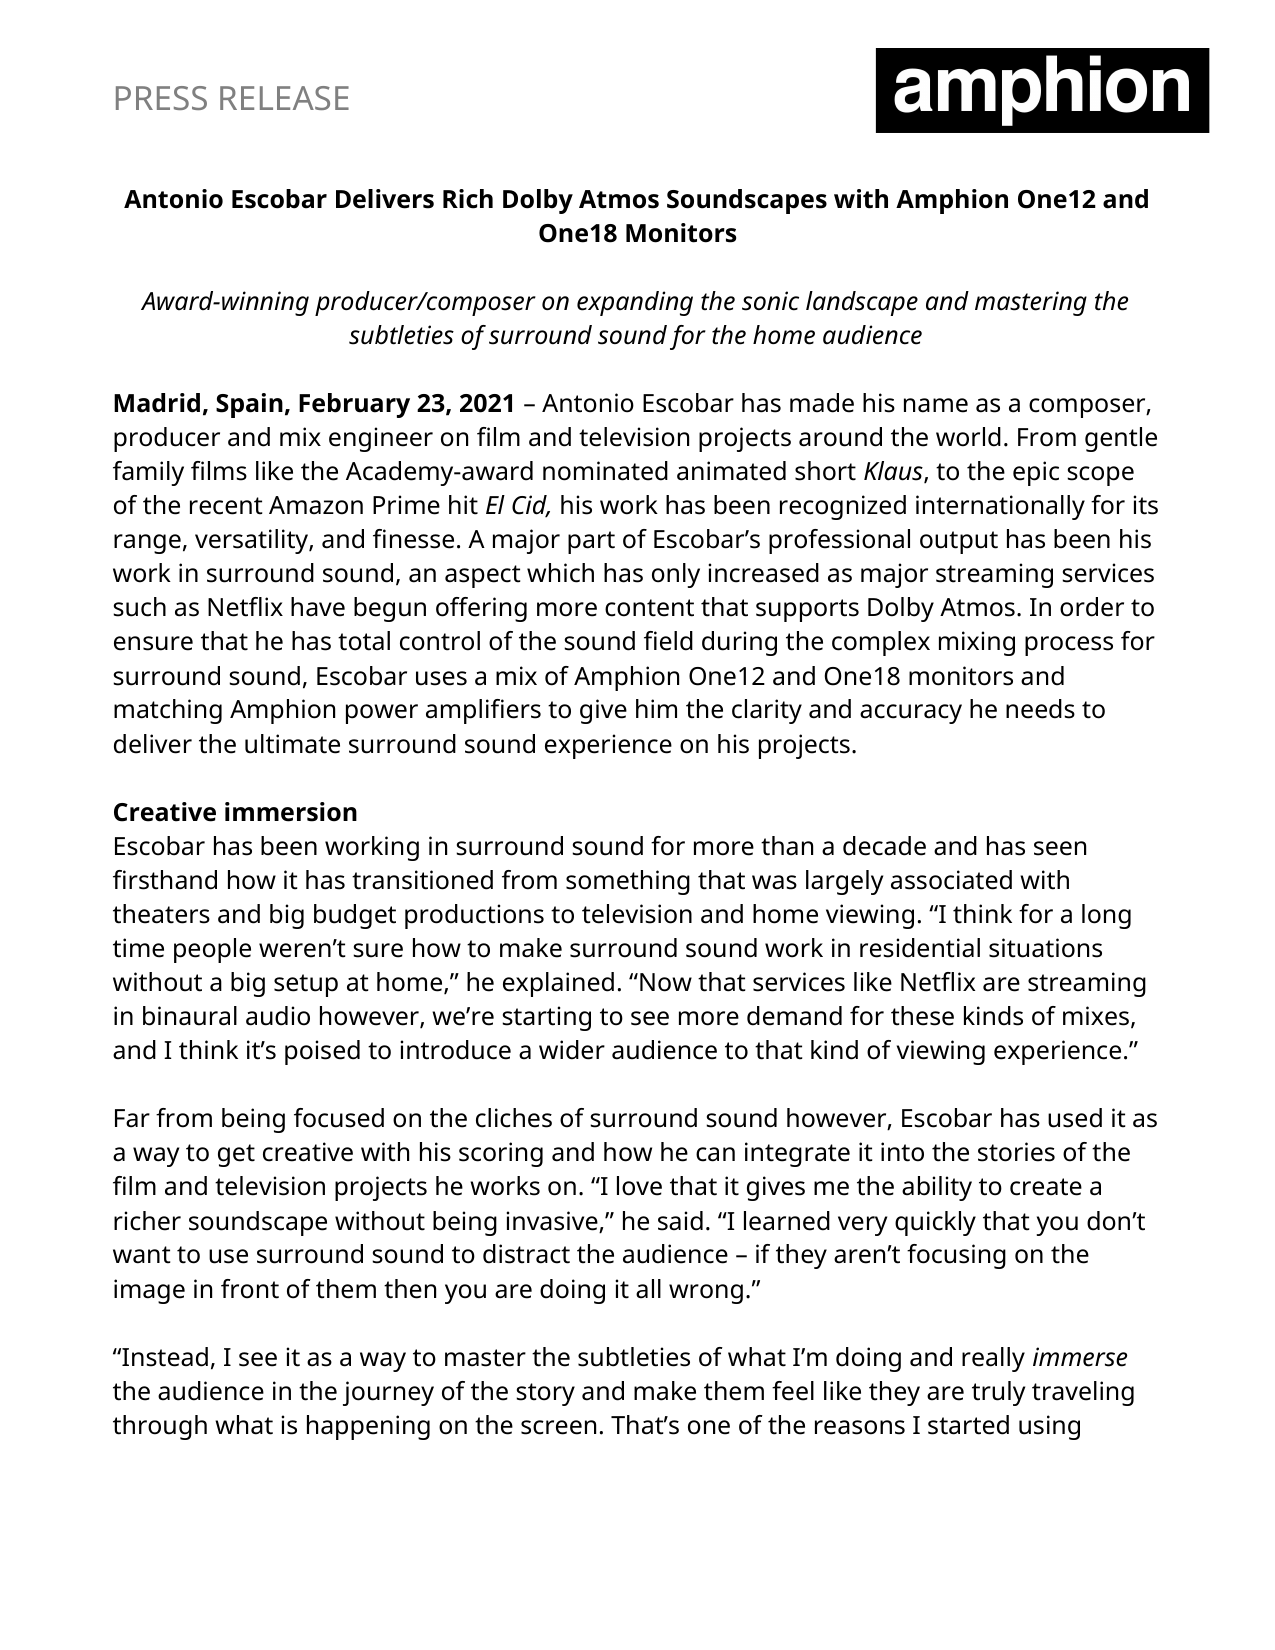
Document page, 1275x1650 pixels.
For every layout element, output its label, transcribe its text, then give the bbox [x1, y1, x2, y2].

text Antonio Escobar Delivers Rich Dolby Atmos Soundscapes with Amphion One12 and One18 Monitors [112, 181, 1162, 249]
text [112, 1339, 1162, 1442]
text Madrid, Spain, February 23, 2021 – Antonio Escobar has made his name as a composer, producer and mix engineer on film and television projects around the world. From gentle family films like the Academy-award nominated animated short Klaus, to the epic scope of the recent Amazon Prime hit El Cid, his work has been recognized internationally for its range, versatility, and finesse. A major part of Escobar’s professional output has been his work in surround sound, an aspect which has only increased as major streaming services such as Netflix have begun offering more content that supports Dolby Atmos. In order to ensure that he has total control of the sound field during the complex mixing process for surround sound, Escobar uses a mix of Amphion One12 and One18 monitors and matching Amphion power amplifiers to give him the clarity and accuracy he needs to deliver the ultimate surround sound experience on his projects. [112, 386, 1162, 760]
picture [875, 48, 1210, 133]
text Far from being focused on the cliches of surround sound however, Escobar has used it as a way to get creative with his scoring and how he can integrate it into the stories of the film and television projects he works on. “I love that it gives me the ability to create a richer soundscape without being invasive,” he said. “I learned very quickly that you don’t want to use surround sound to distract the audience – if they aren’t focusing on the image in front of them then you are doing it all wrong.” [112, 1101, 1162, 1305]
text Creative immersion [112, 794, 1162, 828]
text Award-winning producer/composer on expanding the sonic landscape and mastering the subtleties of surround sound for the home audience [112, 283, 1162, 352]
text Escobar has been working in surround sound for more than a decade and has seen firsthand how it has transitioned from something that was largely associated with theaters and big budget productions to television and home viewing. “I think for a long time people weren’t sure how to make surround sound work in residential situations without a big setup at home,” he explained. “Now that services like Netflix are streaming in binaural audio however, we’re starting to see more demand for these kinds of mixes, and I think it’s poised to introduce a wider audience to that kind of viewing experience.” [112, 828, 1162, 1067]
